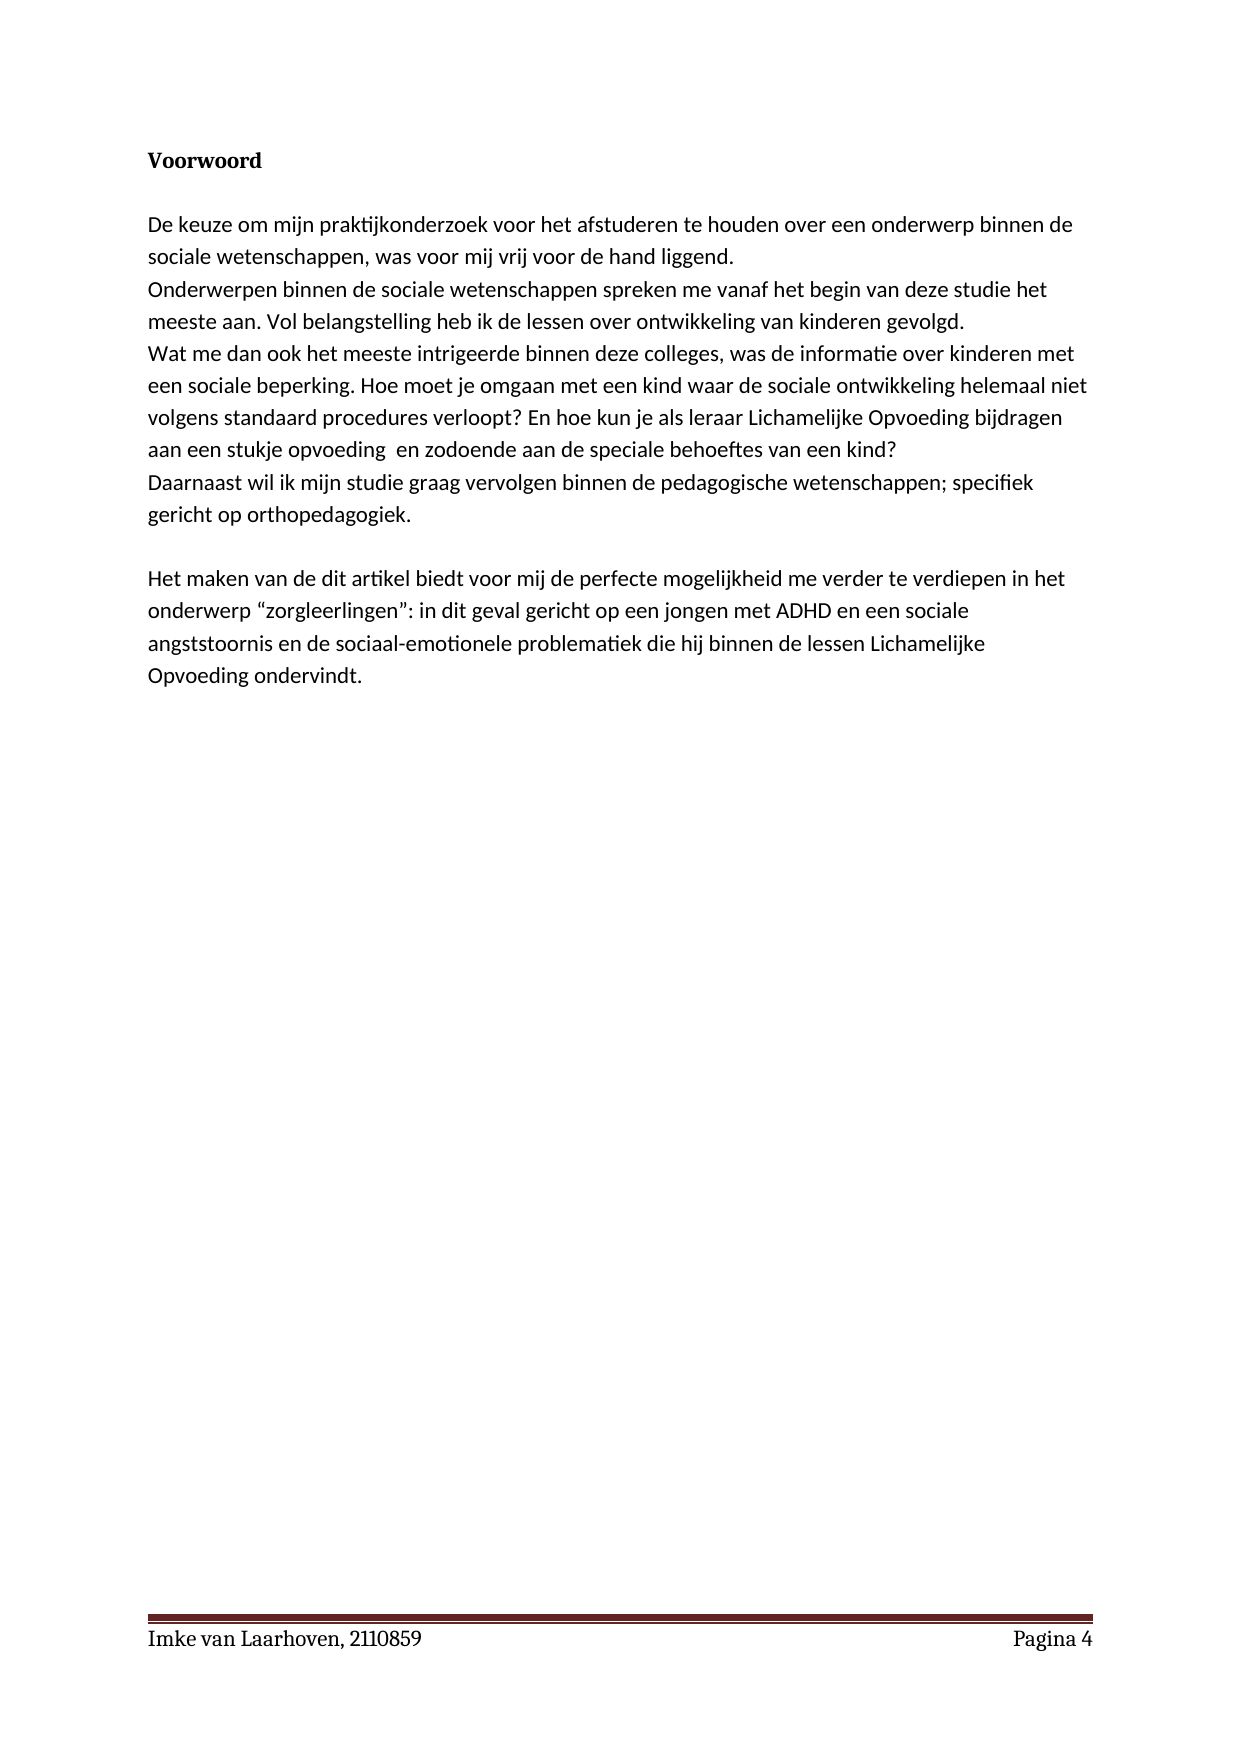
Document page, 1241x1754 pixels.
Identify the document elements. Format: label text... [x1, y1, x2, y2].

text Imke van Laarhoven Studente Fontys Sporthogeschool Tilburg Klas 4D Studentnummer: 2110859 PCN: 187731 Onderzoeksthema: Zorgleerlingen Begeleidend docent: Brenda Cervenka Voorwoord De keuze om mijn praktijkonderzoek voor het afstuderen te houden over een onderwerp binnen de sociale wetenschappen, was voor mij vrij voor de hand liggend. Onderwerpen binnen de sociale wetenschappen spreken me vanaf het begin van deze studie het meeste aan. Vol belangstelling heb ik de lessen over ontwikkeling van kinderen gevolgd. Wat me dan ook het meeste intrigeerde binnen deze colleges, was de informatie over kinderen met een sociale beperking. Hoe moet je omgaan met een kind waar de sociale ontwikkeling helemaal niet volgens standaard procedures verloopt? En hoe kun je als leraar Lichamelijke Opvoeding bijdragen aan een stukje opvoeding en zodoende aan de speciale behoeftes van een kind? Daarnaast wil ik mijn studie graag vervolgen binnen de pedagogische wetenschappen; specifiek gericht op orthopedagogiek. Het maken van de dit artikel biedt voor mij de perfecte mogelijkheid me verder te verdiepen in het onderwerp “zorgleerlingen”: in dit geval gericht op een jongen met ADHD en een sociale angststoornis en de sociaal-emotionele problematiek die hij binnen de lessen Lichamelijke Opvoeding ondervindt. [148, 148, 1093, 979]
